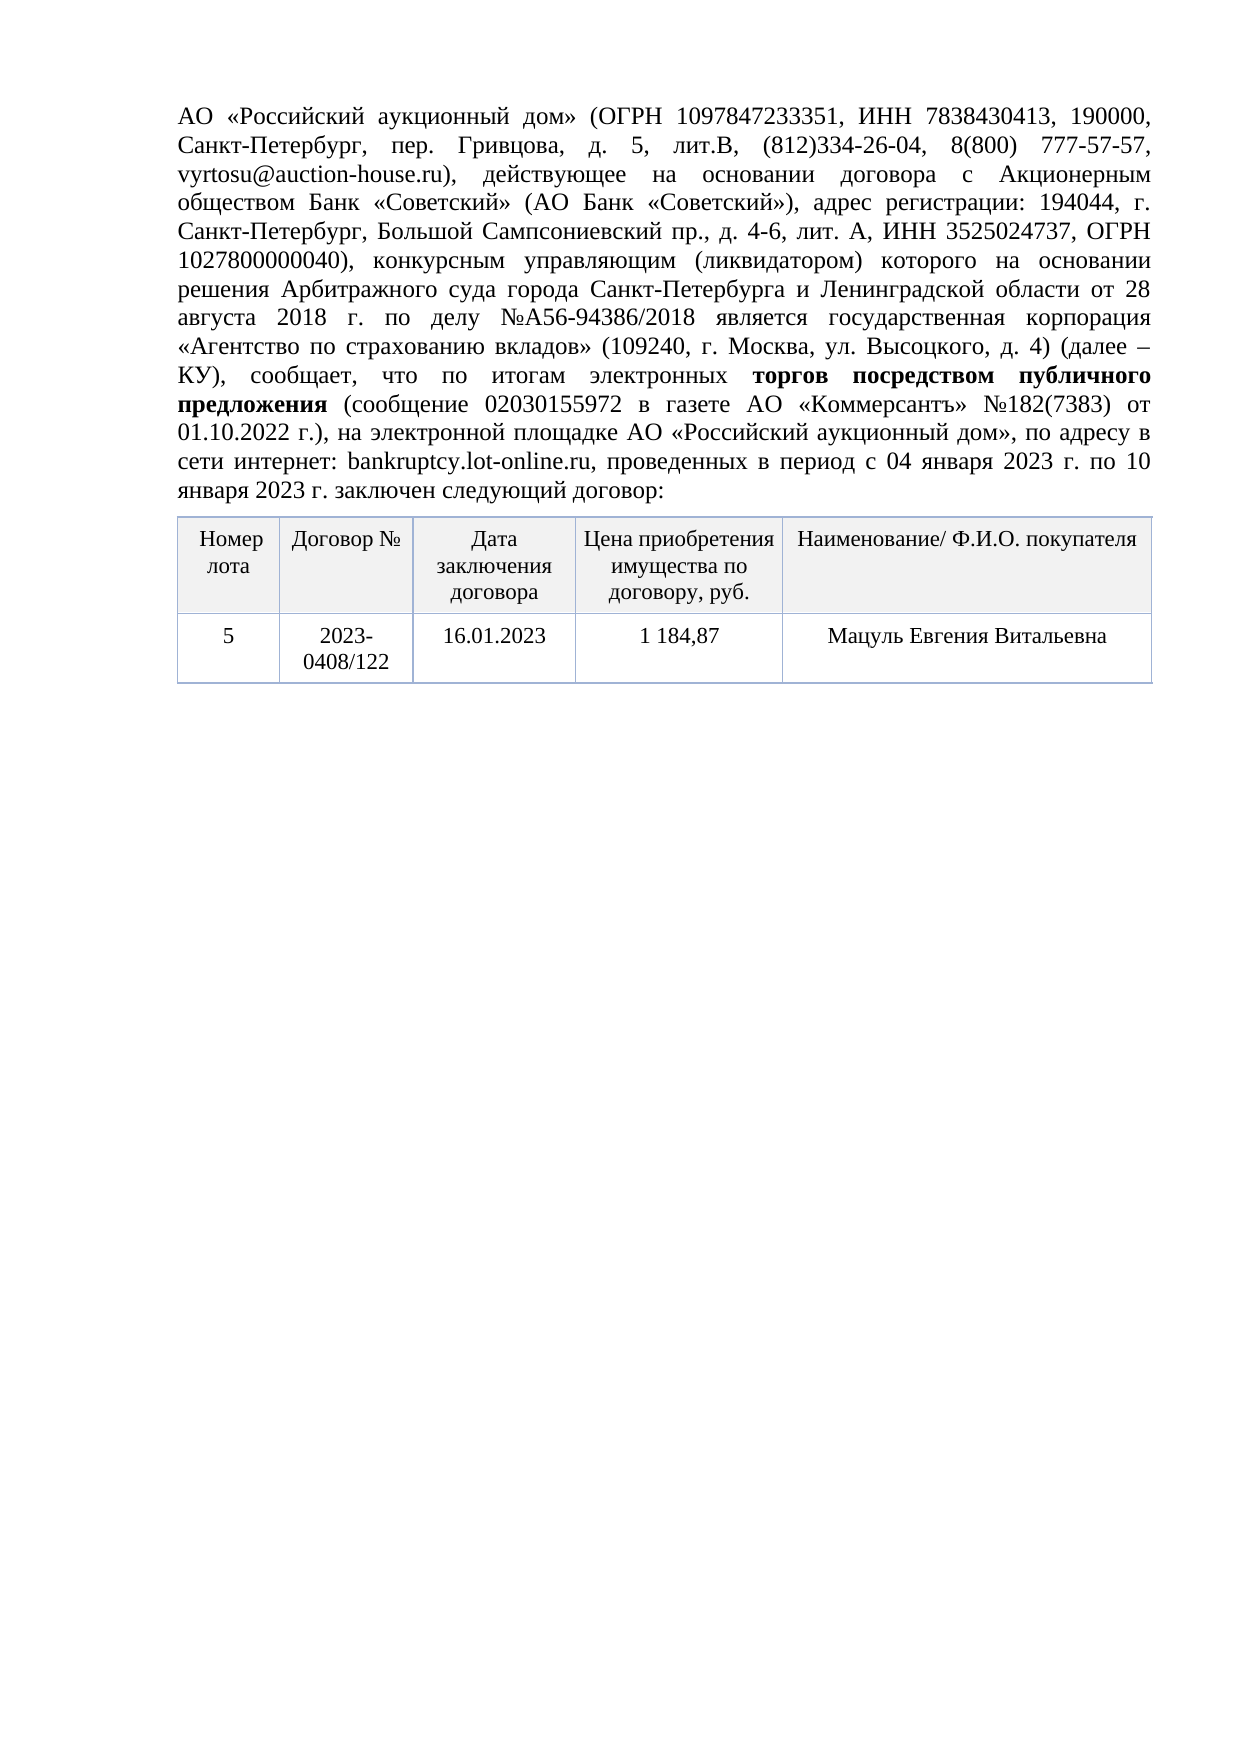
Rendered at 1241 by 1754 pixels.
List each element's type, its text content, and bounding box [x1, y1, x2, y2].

table_cell Мацуль Евгения Витальевна [783, 614, 1151, 682]
table_cell 16.01.2023 [414, 614, 575, 682]
text АО «Российский аукционный дом» (ОГРН 1097847233351, ИНН 7838430413, 190000, Санкт-Петербург, пер. Гривцова, д. 5, лит.В, (812)334-26-04, 8(800) 777-57-57, vyrtosu@auction-house.ru), действующее на основании договора с Акционерным обществом Банк «Советский» (АО Банк «Советский»), адрес регистрации: 194044, г. Санкт-Петербург, Большой Сампсониевский пр., д. 4-6, лит. А, ИНН 3525024737, ОГРН 1027800000040), конкурсным управляющим (ликвидатором) которого на основании решения Арбитражного суда города Санкт-Петербурга и Ленинградской области от 28 августа 2018 г. по делу №А56-94386/2018 является государственная корпорация «Агентство по страхованию вкладов» (109240, г. Москва, ул. Высоцкого, д. 4) (далее – КУ), сообщает, что по итогам электронных торгов посредством публичного предложения (сообщение 02030155972 в газете АО «Коммерсантъ» №182(7383) от 01.10.2022 г.), на электронной площадке АО «Российский аукционный дом», по адресу в сети интернет: bankruptcy.lot-online.ru, проведенных в период с 04 января 2023 г. по 10 января 2023 г. заключен следующий договор: [177, 101, 1152, 504]
table_cell 5 [178, 614, 279, 682]
table_cell 1 184,87 [576, 614, 782, 682]
table_header Дата заключения договора [414, 518, 575, 612]
table_header Наименование/ Ф.И.О. покупателя [783, 518, 1151, 612]
table_header Номер лота [178, 518, 279, 612]
table_header Договор № [280, 518, 412, 612]
table_header Цена приобретения имущества по договору, руб. [576, 518, 782, 612]
table_cell 2023-0408/122 [280, 614, 412, 682]
